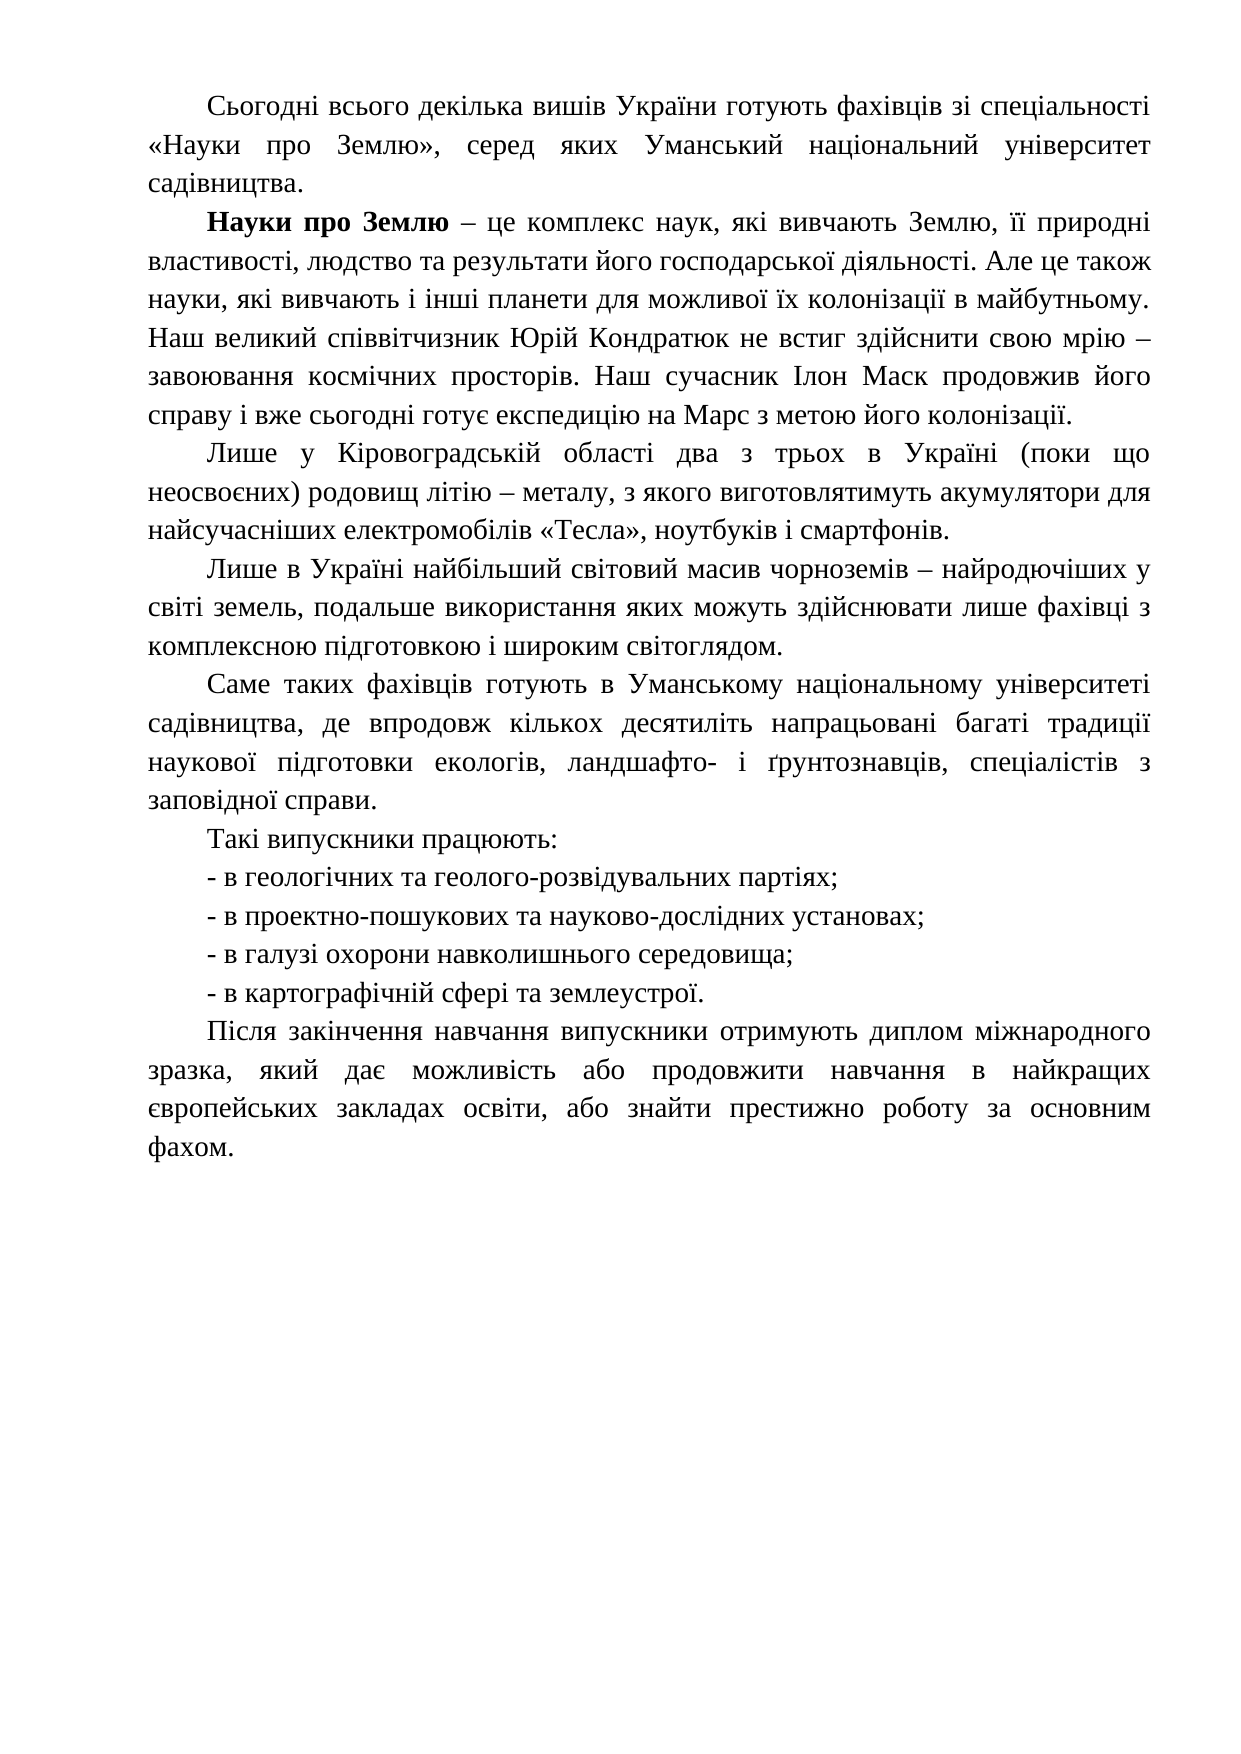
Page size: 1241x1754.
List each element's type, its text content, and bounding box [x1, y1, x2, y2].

text Після закінчення навчання випускники отримують диплом міжнародного зразка, який дає можливість або продовжити навчання в найкращих європейських закладах освіти, або знайти престижно роботу за основним фахом. [148, 1013, 1152, 1163]
text - в проектно-пошукових та науково-дослідних установах; [148, 898, 1152, 931]
text Такі випускники працюють: [148, 821, 1152, 854]
text - в геологічних та геолого-розвідувальних партіях; [148, 859, 1152, 893]
text Саме таких фахівців готують в Уманському національному університеті садівництва, де впродовж кількох десятиліть напрацьовані багаті традиції наукової підготовки екологів, ландшафто- і ґрунтознавців, спеціалістів з заповідної справи. [148, 667, 1152, 816]
text Науки про Землю – це комплекс наук, які вивчають Землю, її природні властивості, людство та результати його господарської діяльності. Але це також науки, які вивчають і інші планети для можливої їх колонізації в майбутньому. Наш великий співвітчизник Юрій Кондратюк не встиг здійснити свою мрію – завоювання космічних просторів. Наш сучасник Ілон Маск продовжив його справу і вже сьогодні готує експедицію на Марс з метою його колонізації. [148, 204, 1152, 430]
text Сьогодні всього декілька вишів України готують фахівців зі спеціальності «Науки про Землю», серед яких Уманський національний університет садівництва. [148, 88, 1152, 199]
text Лише у Кіровоградській області два з трьох в Україні (поки що неосвоєних) родовищ літію – металу, з якого виготовлятимуть акумулятори для найсучасніших електромобілів «Тесла», ноутбуків і смартфонів. [148, 435, 1152, 546]
text - в картографічній сфері та землеустрої. [148, 975, 1152, 1008]
text - в галузі охорони навколишнього середовища; [148, 936, 1152, 970]
text Лише в Україні найбільший світовий масив чорноземів – найродючіших у світі земель, подальше використання яких можуть здійснювати лише фахівці з комплексною підготовкою і широким світоглядом. [148, 551, 1152, 662]
